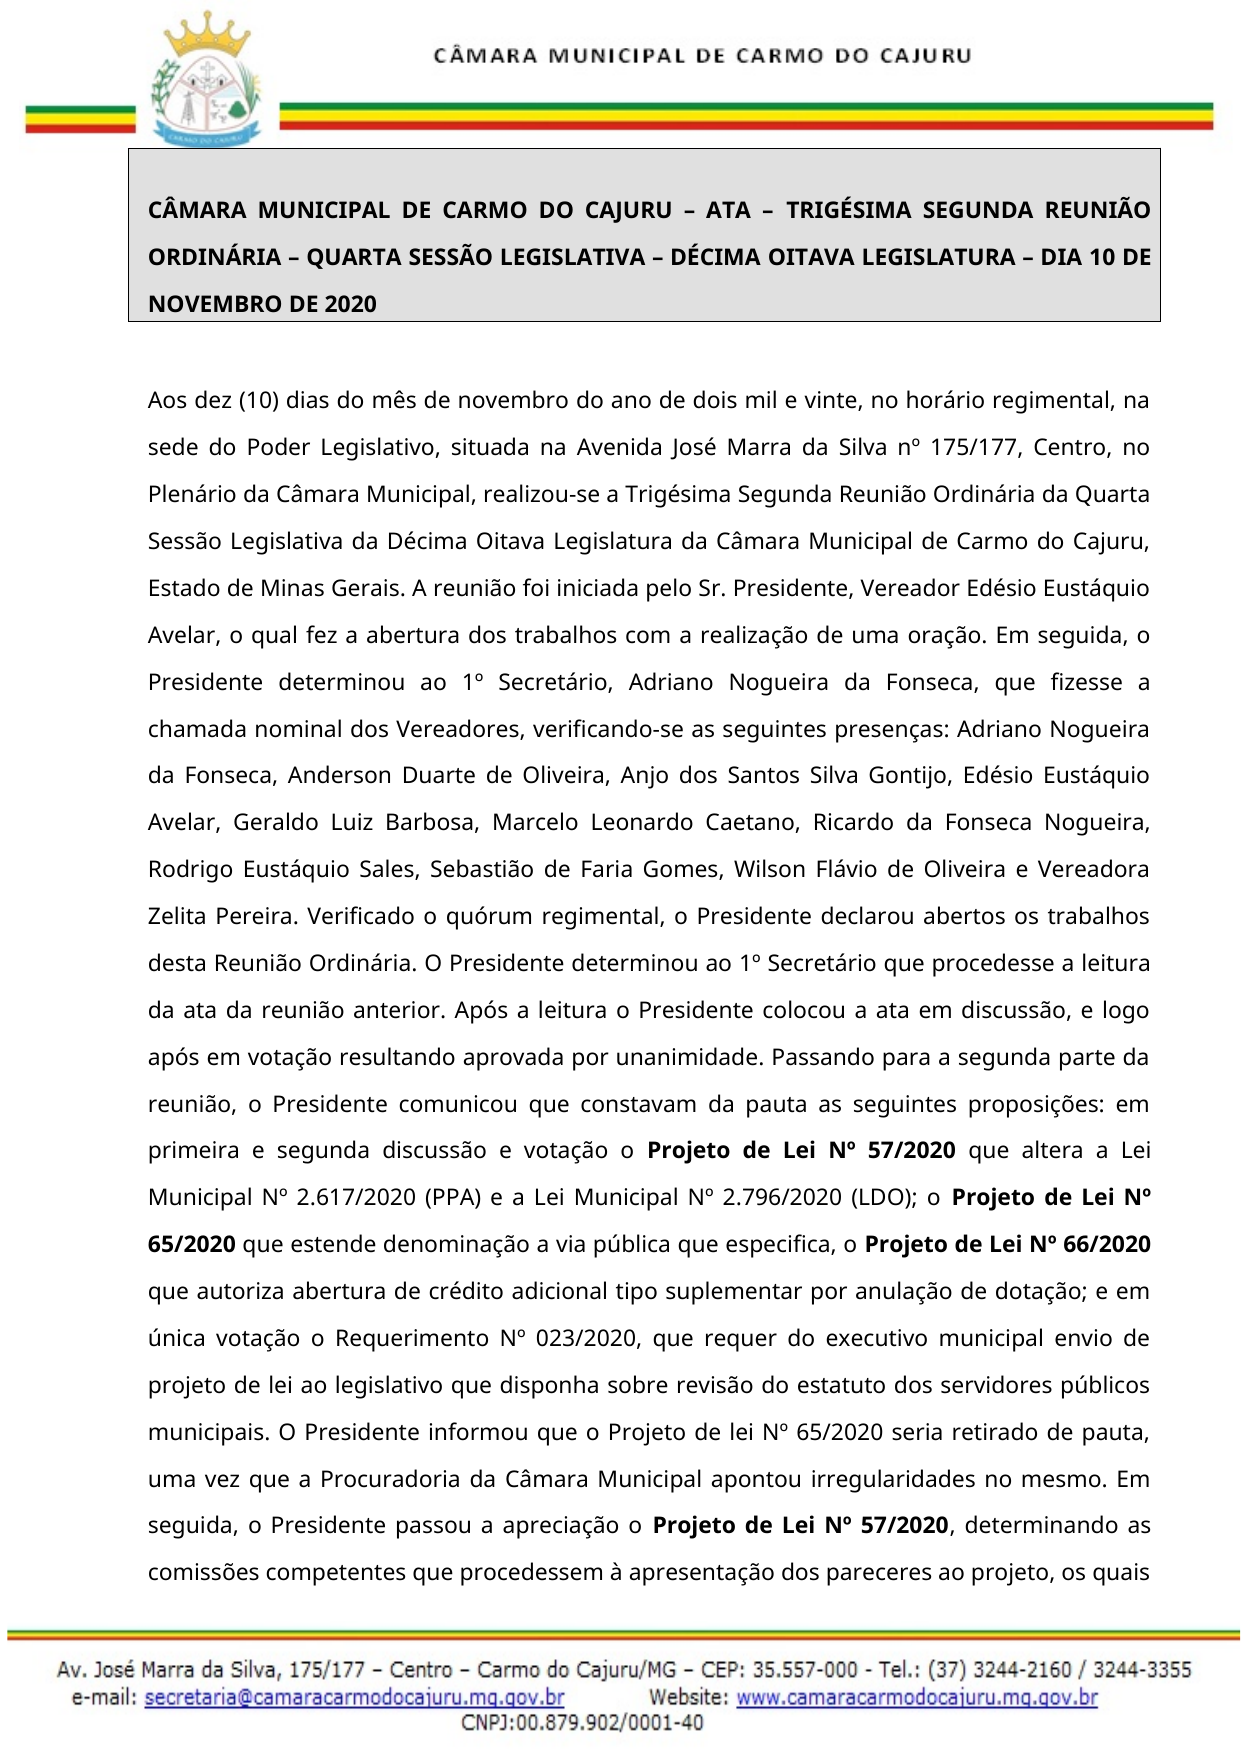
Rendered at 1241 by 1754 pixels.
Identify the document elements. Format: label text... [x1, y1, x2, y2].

picture [7, 1621, 1241, 1754]
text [148, 384, 1152, 1587]
picture [18, 0, 1233, 175]
text CÂMARA MUNICIPAL DE CARMO DO CAJURU – ATA – TRIGÉSIMA SEGUNDA REUNIÃO ORDINÁRIA – QUARTA SESSÃO LEGISLATIVA – DÉCIMA OITAVA LEGISLATURA – DIA 10 DE NOVEMBRO DE 2020 [129, 149, 1160, 321]
